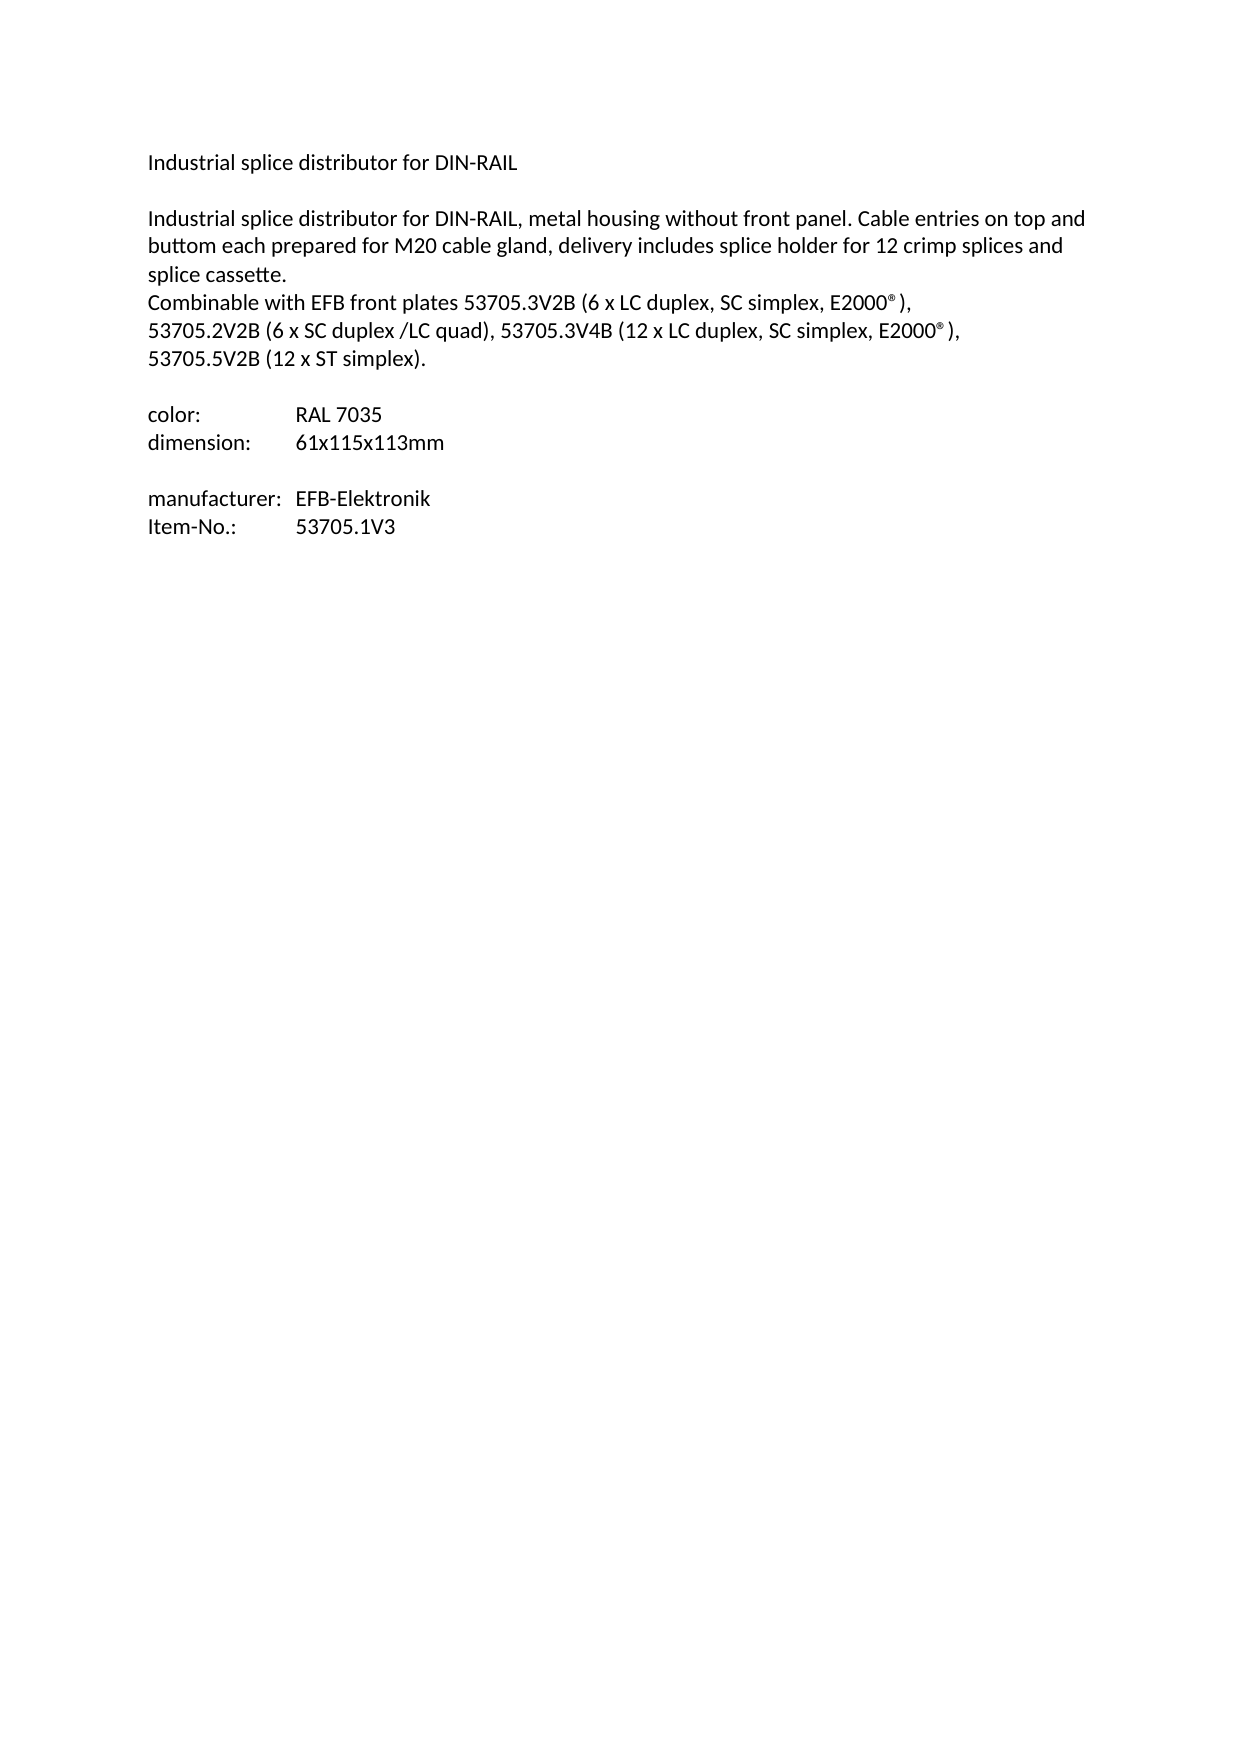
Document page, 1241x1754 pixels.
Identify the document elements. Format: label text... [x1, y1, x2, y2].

text dimension: 61x115x113mm [148, 428, 1093, 456]
text Item-No.: 53705.1V3 [148, 512, 1093, 540]
text manufacturer: EFB-Elektronik [148, 484, 1093, 512]
text Industrial splice distributor for DIN-RAIL, metal housing without front panel. Cable entries on top and buttom each prepared for M20 cable gland, delivery includes splice holder for 12 crimp splices and splice cassette. [148, 204, 1093, 288]
text Industrial splice distributor for DIN-RAIL [148, 148, 1093, 176]
text color: RAL 7035 [148, 400, 1093, 428]
text Combinable with EFB front plates 53705.3V2B (6 x LC duplex, SC simplex, E2000®), 53705.2V2B (6 x SC duplex /LC quad), 53705.3V4B (12 x LC duplex, SC simplex, E2000®), 53705.5V2B (12 x ST simplex). [148, 288, 1093, 372]
